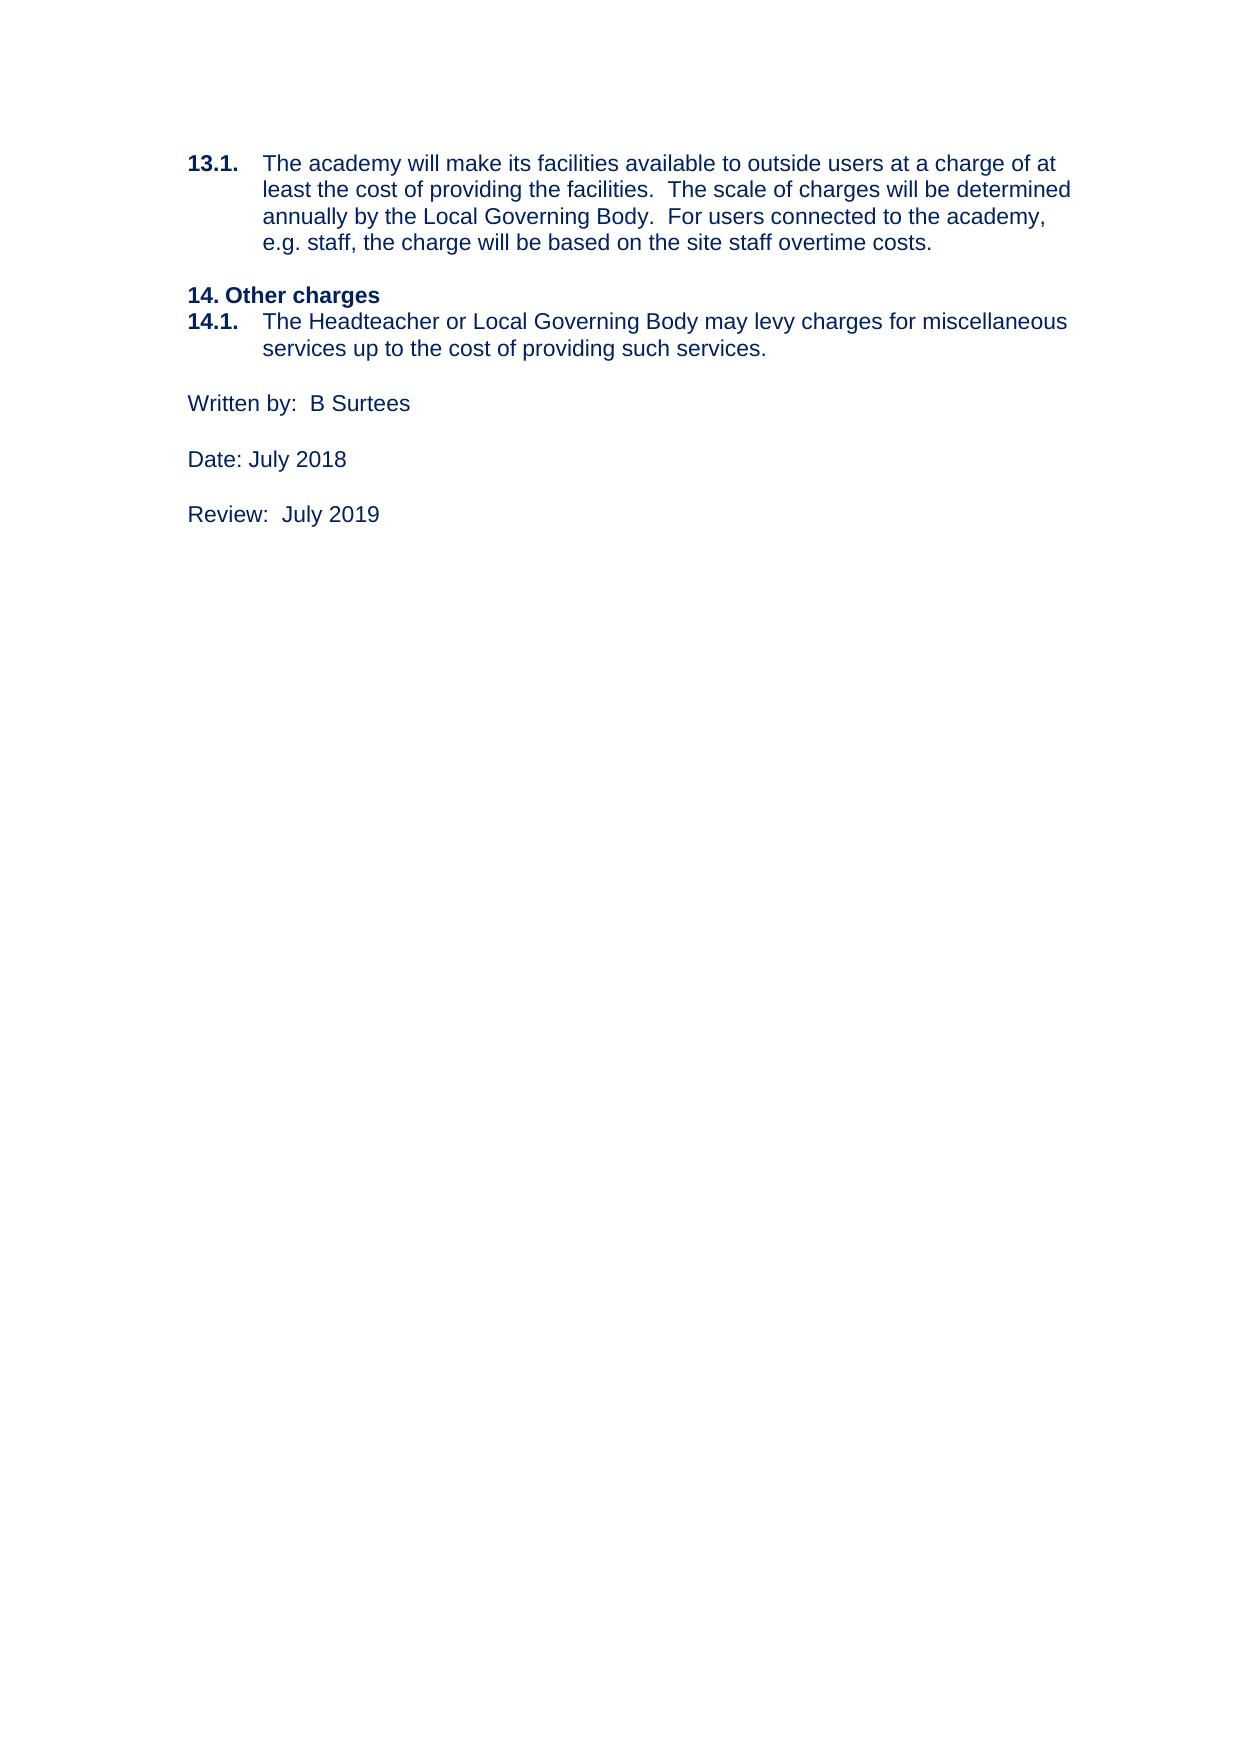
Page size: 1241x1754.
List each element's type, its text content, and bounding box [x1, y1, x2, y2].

text Review: July 2019 [187, 501, 1090, 527]
list The academy will make its facilities available to outside users at a charge of at least the cost of providing the facilities. The scale of charges will be determined annually by the Local Governing Body. For users connected to the academy, e.g. staff, the charge will be based on the site staff overtime costs. [187, 150, 1090, 255]
text Date: July 2018 [187, 446, 1090, 472]
list Other charges [187, 282, 1090, 308]
list The Headteacher or Local Governing Body may levy charges for miscellaneous services up to the cost of providing such services. [187, 308, 1090, 361]
text Written by: B Surtees [187, 390, 1090, 416]
